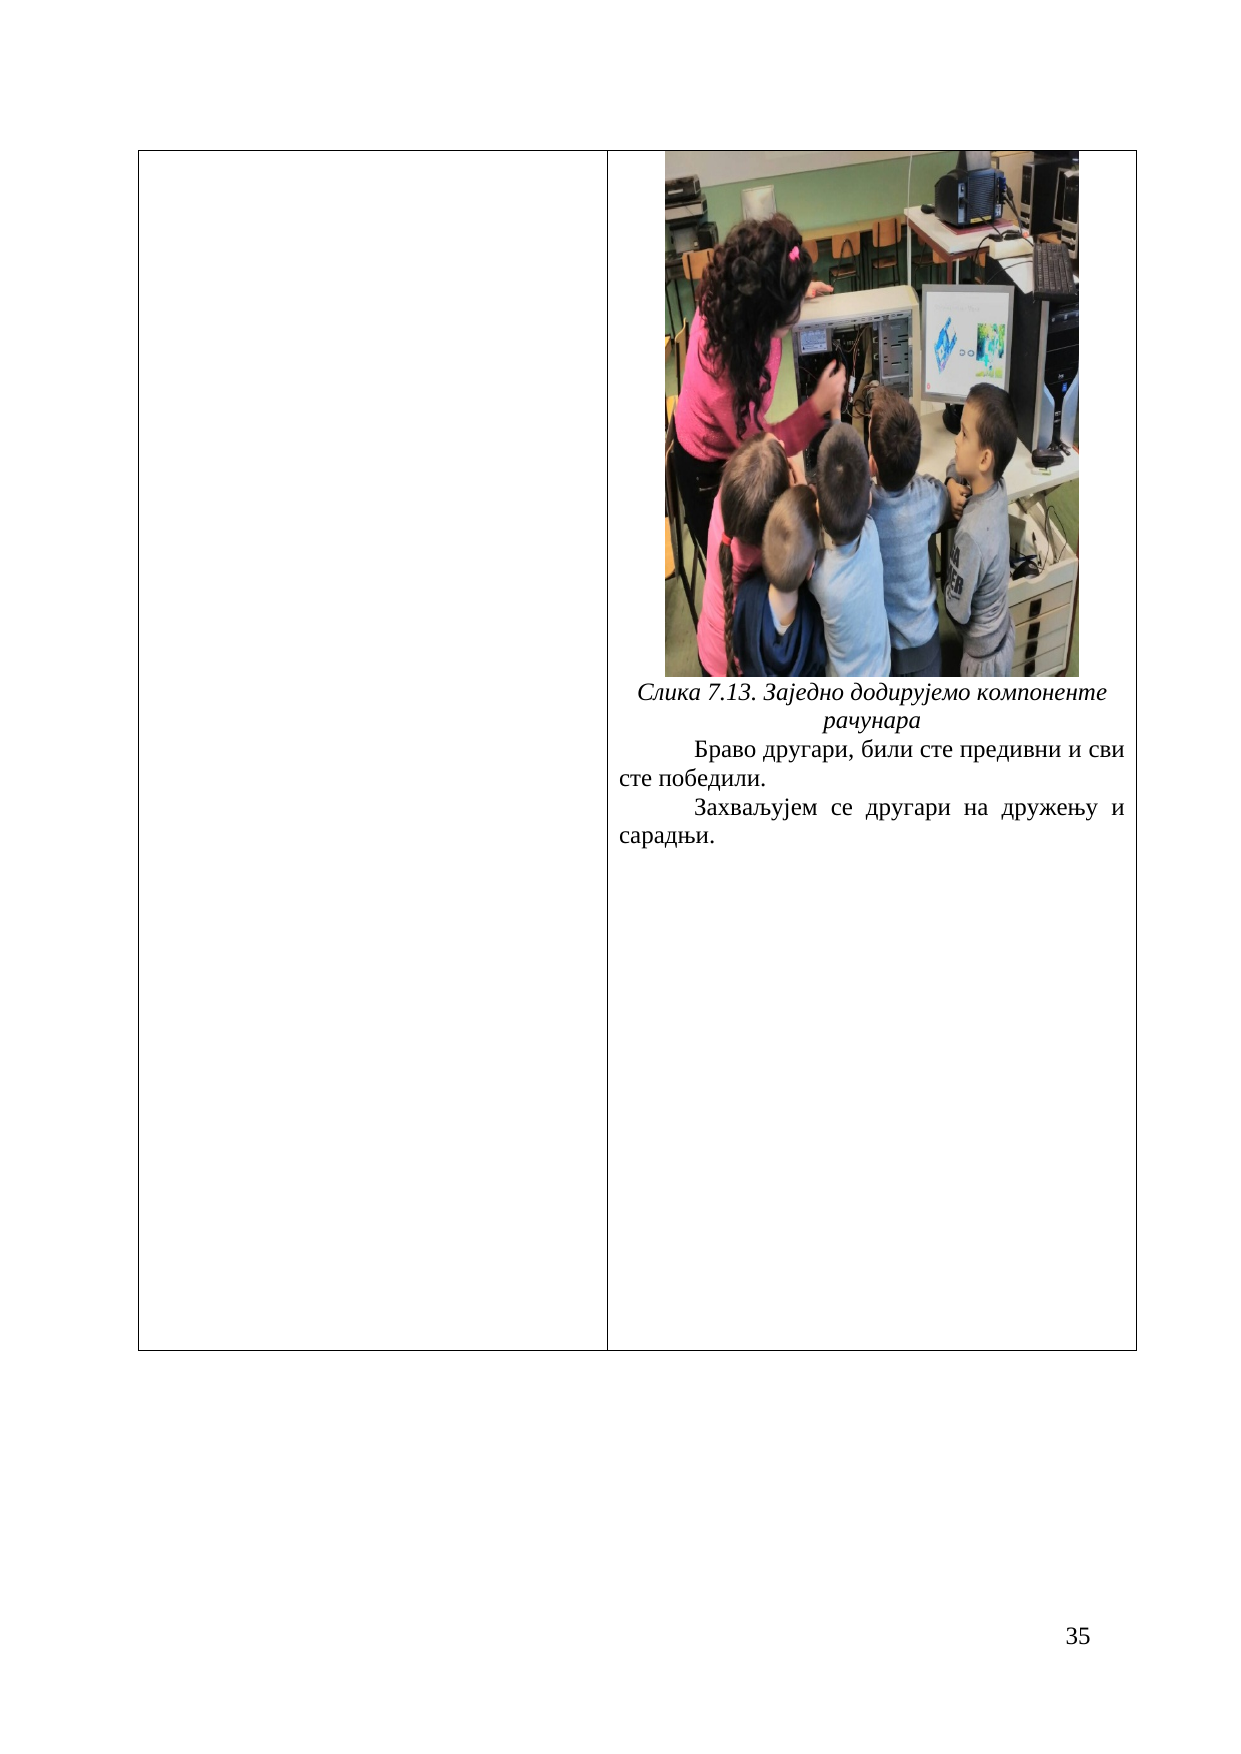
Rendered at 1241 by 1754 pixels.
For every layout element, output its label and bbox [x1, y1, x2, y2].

picture [665, 151, 1079, 677]
table_cell [608, 151, 1136, 1350]
table_cell [139, 151, 607, 1350]
